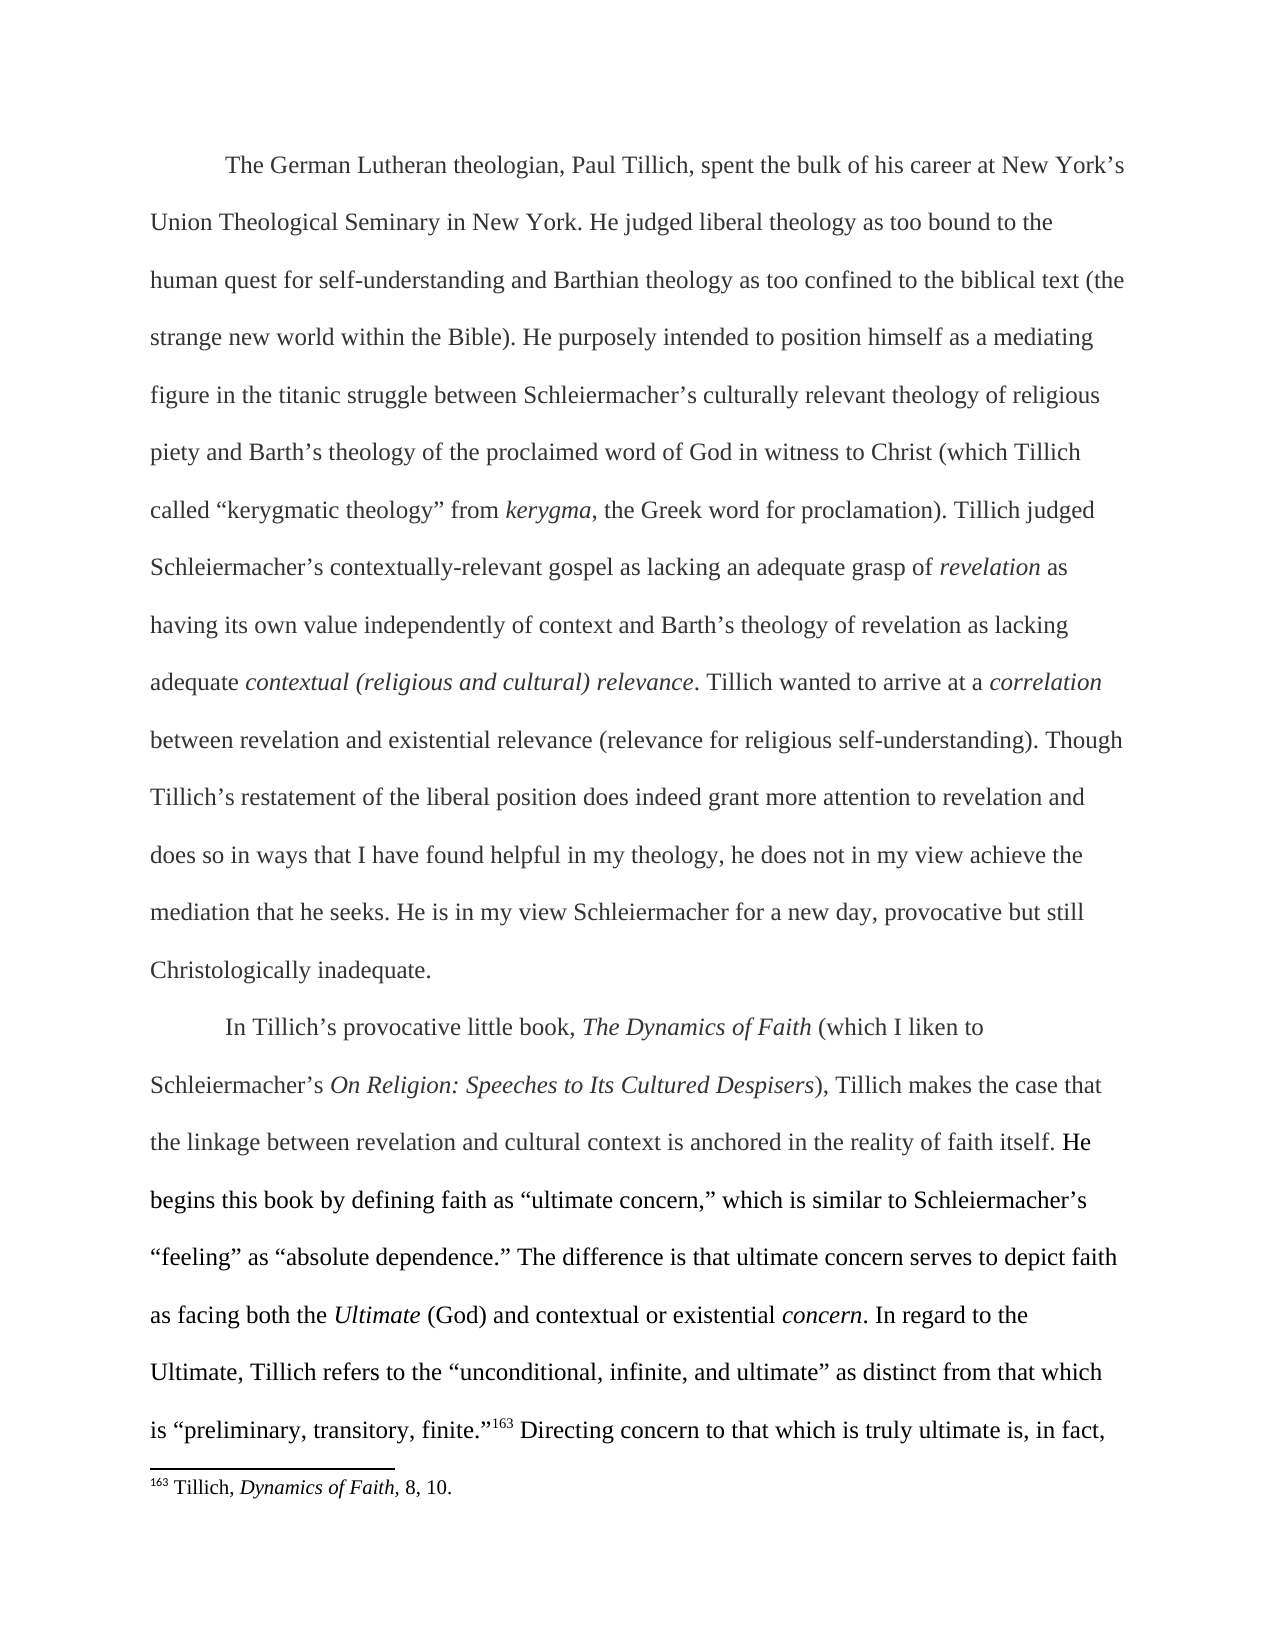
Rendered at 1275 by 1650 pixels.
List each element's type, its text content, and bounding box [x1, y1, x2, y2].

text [150, 1012, 1125, 1444]
text The German Lutheran theologian, Paul Tillich, spent the bulk of his career at New York’s Union Theological Seminary in New York. He judged liberal theology as too bound to the human quest for self-understanding and Barthian theology as too confined to the biblical text (the strange new world within the Bible). He purposely intended to position himself as a mediating figure in the titanic struggle between Schleiermacher’s culturally relevant theology of religious piety and Barth’s theology of the proclaimed word of God in witness to Christ (which Tillich called “kerygmatic theology” from kerygma, the Greek word for proclamation). Tillich judged Schleiermacher’s contextually-relevant gospel as lacking an adequate grasp of revelation as having its own value independently of context and Barth’s theology of revelation as lacking adequate contextual (religious and cultural) relevance. Tillich wanted to arrive at a correlation between revelation and existential relevance (relevance for religious self-understanding). Though Tillich’s restatement of the liberal position does indeed grant more attention to revelation and does so in ways that I have found helpful in my theology, he does not in my view achieve the mediation that he seeks. He is in my view Schleiermacher for a new day, provocative but still Christologically inadequate. [150, 179, 1125, 265]
text The German Lutheran theologian, Paul Tillich, spent the bulk of his career at New York’s Union Theological Seminary in New York. He judged liberal theology as too bound to the human quest for self-understanding and Barthian theology as too confined to the biblical text (the strange new world within the Bible). He purposely intended to position himself as a mediating figure in the titanic struggle between Schleiermacher’s culturally relevant theology of religious piety and Barth’s theology of the proclaimed word of God in witness to Christ (which Tillich called “kerygmatic theology” from kerygma, the Greek word for proclamation). Tillich judged Schleiermacher’s contextually-relevant gospel as lacking an adequate grasp of revelation as having its own value independently of context and Barth’s theology of revelation as lacking adequate contextual (religious and cultural) relevance. Tillich wanted to arrive at a correlation between revelation and existential relevance (relevance for religious self-understanding). Though Tillich’s restatement of the liberal position does indeed grant more attention to revelation and does so in ways that I have found helpful in my theology, he does not in my view achieve the mediation that he seeks. He is in my view Schleiermacher for a new day, provocative but still Christologically inadequate. [150, 294, 1125, 984]
